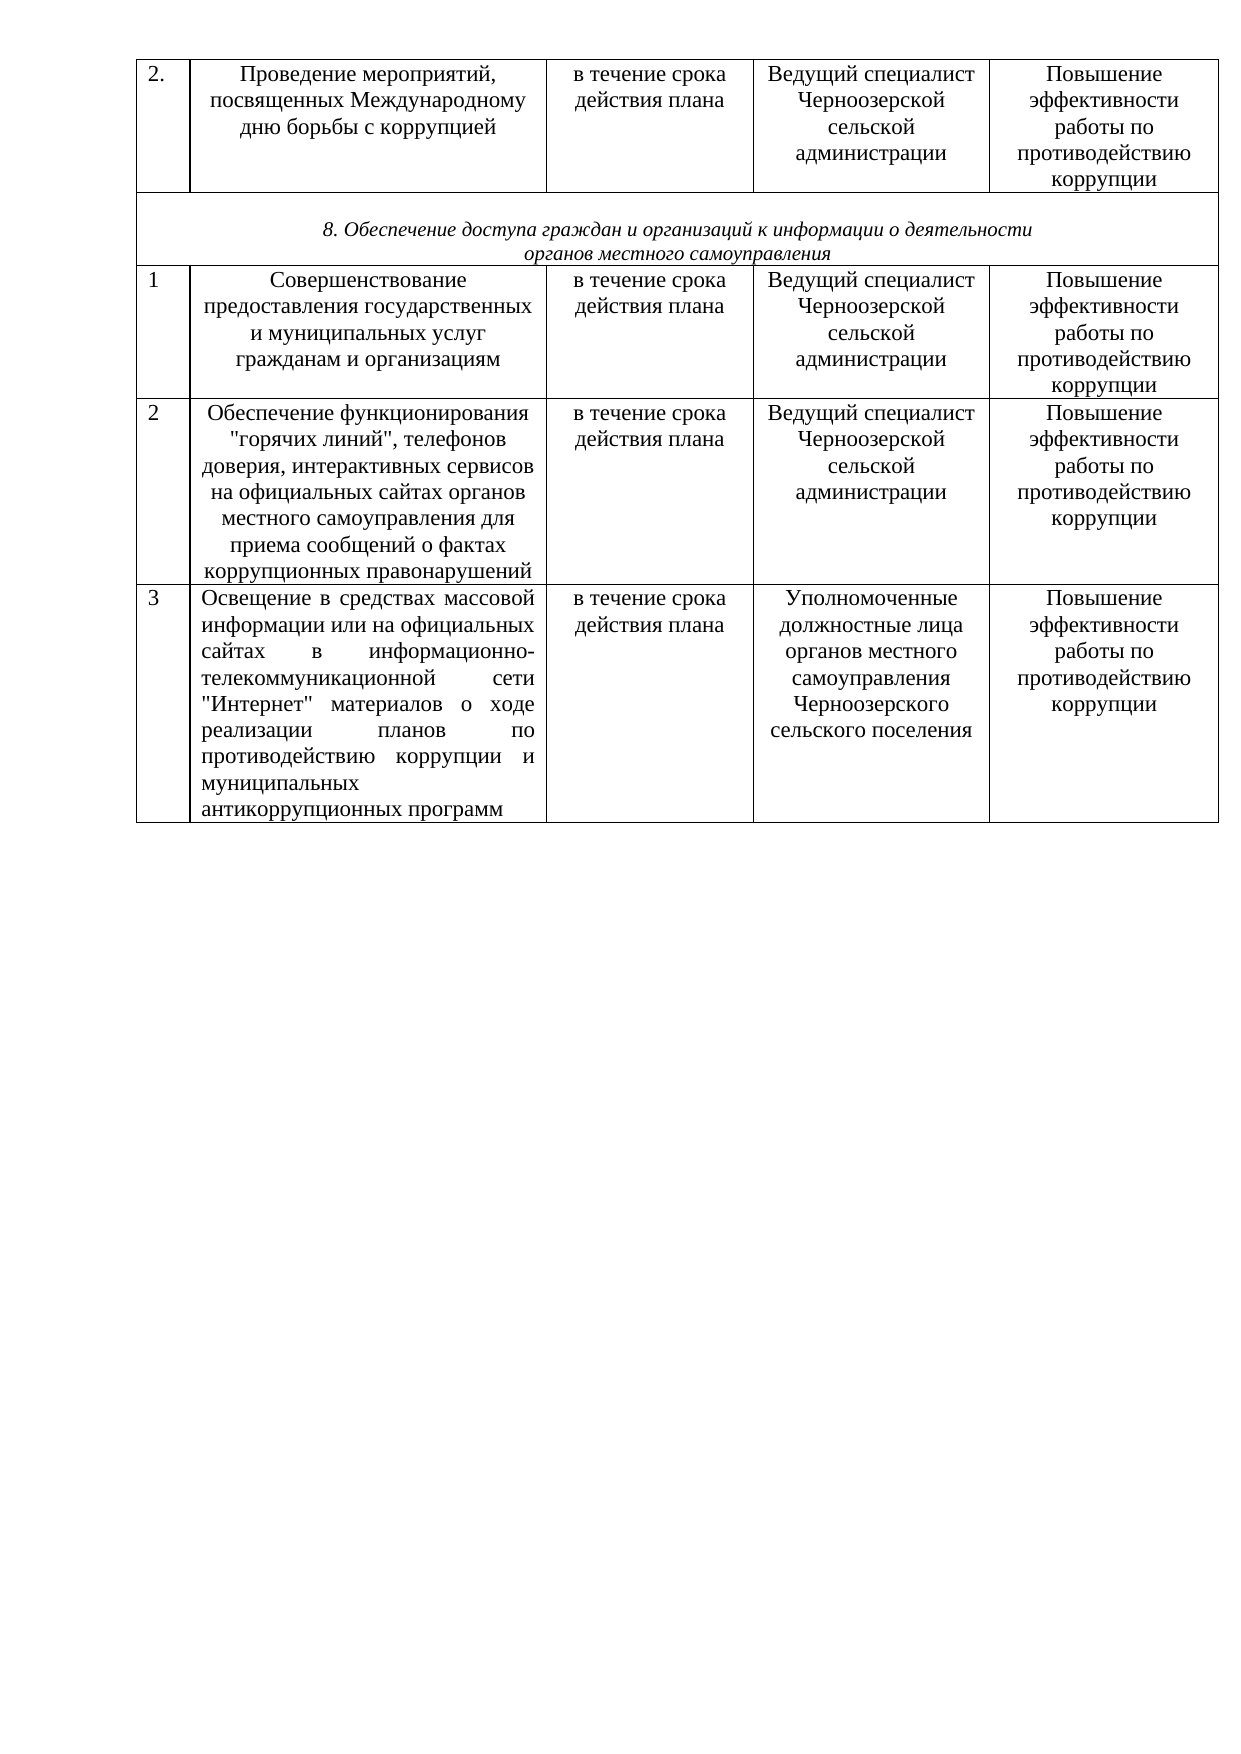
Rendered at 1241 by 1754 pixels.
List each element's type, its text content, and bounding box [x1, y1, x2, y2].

table_cell Уполномоченные должностные лица органов местного самоуправления Черноозерского сельского поселения [754, 585, 989, 822]
table_cell Повышение эффективности работы по противодействию коррупции [990, 266, 1218, 398]
table_cell в течение срока действия плана [547, 266, 753, 398]
table_cell 3 [137, 585, 189, 822]
table_cell Ведущий специалист Черноозерской сельской администрации [754, 399, 989, 583]
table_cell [547, 60, 753, 192]
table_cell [990, 60, 1218, 192]
table_cell Повышение эффективности работы по противодействию коррупции [990, 585, 1218, 822]
table_cell Проведение мероприятий, посвященных Международному дню борьбы с коррупцией [191, 60, 546, 192]
table_cell Обеспечение функционирования "горячих линий", телефонов доверия, интерактивных сервисов на официальных сайтах органов местного самоуправления для приема сообщений о фактах коррупционных правонарушений [191, 399, 546, 583]
table_cell в течение срока действия плана [547, 585, 753, 822]
table_cell Ведущий специалист Черноозерской сельской администрации [754, 60, 989, 192]
table_cell 2 [137, 399, 189, 583]
table_cell 8. Обеспечение доступа граждан и организаций к информации о деятельности органов местного самоуправления [137, 193, 1218, 265]
table_cell Освещение в средствах массовой информации или на официальных сайтах в информационно-телекоммуникационной сети "Интернет" материалов о ходе реализации планов по противодействию коррупции и муниципальных антикоррупционных программ [191, 585, 546, 822]
table_cell Совершенствование предоставления государственных и муниципальных услуг гражданам и организациям [191, 266, 546, 398]
table_cell в течение срока действия плана [547, 399, 753, 583]
table_cell 1 [137, 266, 189, 398]
table_cell 2. [137, 60, 189, 192]
table_cell Повышение эффективности работы по противодействию коррупции [990, 399, 1218, 583]
table_cell Ведущий специалист Черноозерской сельской администрации [754, 266, 989, 398]
